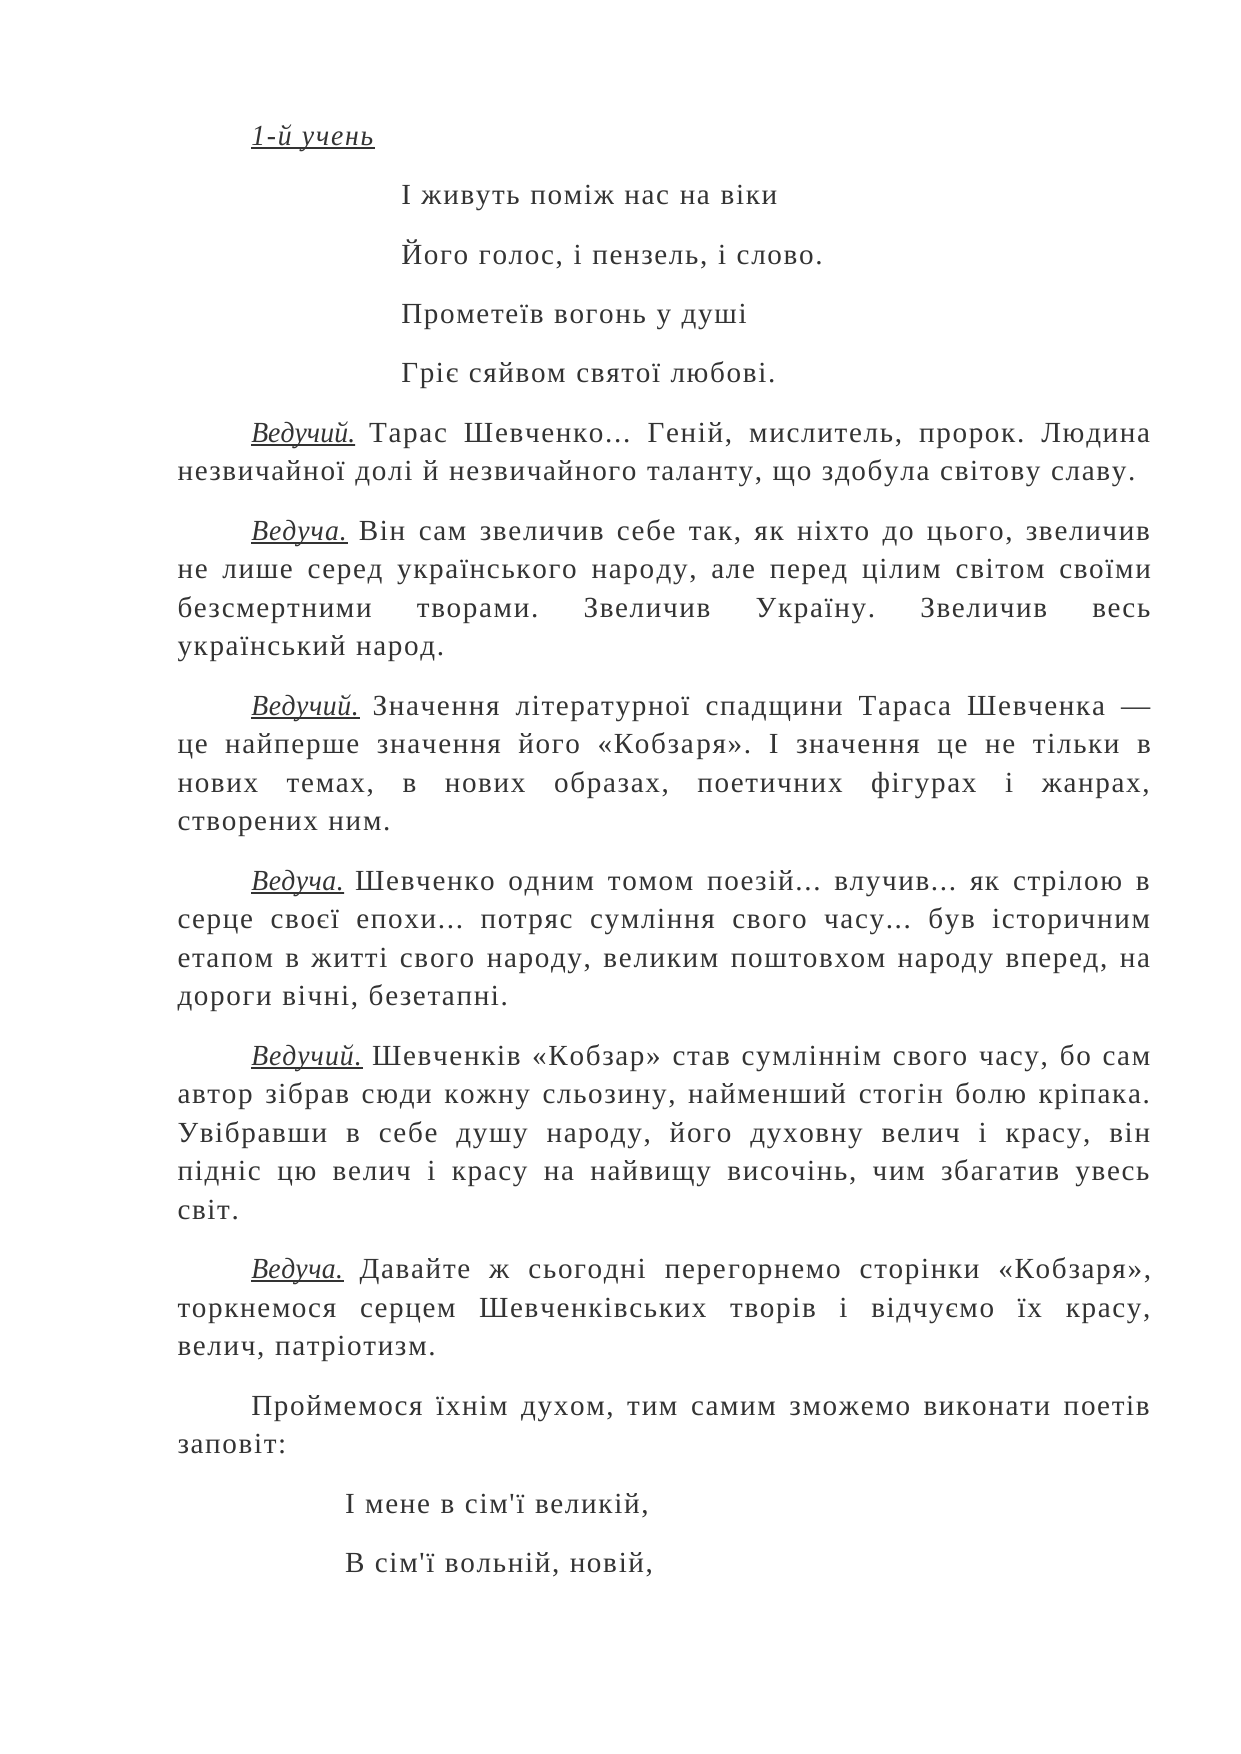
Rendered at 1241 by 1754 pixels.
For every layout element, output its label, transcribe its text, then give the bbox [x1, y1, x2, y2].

text І мене в сім'ї великій, [271, 1486, 1152, 1519]
text Ведуча. Він сам звеличив себе так, як ніхто до цього, звеличив не лише серед українського народу, але перед цілим світом своїми безсмертними творами. Звеличив Україну. Звеличив весь український народ. [177, 513, 1152, 662]
text Його голос, і пензель, і слово. [327, 237, 1152, 270]
text Ведучий. Значення літературної спадщини Тараса Шевченка — це найперше значення його «Кобзаря». І значення це не тільки в нових темах, в нових образах, поетичних фігурах і жанрах, створених ним. [177, 688, 1152, 837]
text Проймемося їхнім духом, тим самим зможемо виконати поетів заповіт: [177, 1388, 1152, 1460]
text Прометеїв вогонь у душі [327, 296, 1152, 330]
text Ведуча. Шевченко одним томом поезій... влучив... як стрілою в серце своєї епохи... потряс сумління свого часу... був історичним етапом в житті свого народу, великим поштовхом народу вперед, на дороги вічні, безетапні. [177, 863, 1152, 1012]
text Гріє сяйвом святої любові. [327, 356, 1152, 389]
text В сім'ї вольній, новій, [271, 1545, 1152, 1579]
text Ведучий. Шевченків «Кобзар» став сумліннім свого часу, бо сам автор зібрав сюди кожну сльозину, найменший стогін болю кріпака. Увібравши в себе душу народу, його духовну велич і красу, він підніс цю велич і красу на найвищу височінь, чим збагатив увесь світ. [177, 1038, 1152, 1226]
text І живуть поміж нас на віки [327, 177, 1152, 211]
text 1-й учень [177, 118, 1152, 152]
text Ведучий. Тарас Шевченко... Геній, мислитель, пророк. Людина незвичайної долі й незвичайного таланту, що здобула світову славу. [177, 415, 1152, 487]
text Ведуча. Давайте ж сьогодні перегорнемо сторінки «Кобзаря», торкнемося серцем Шевченківських творів і відчуємо їх красу, велич, патріотизм. [177, 1251, 1152, 1362]
